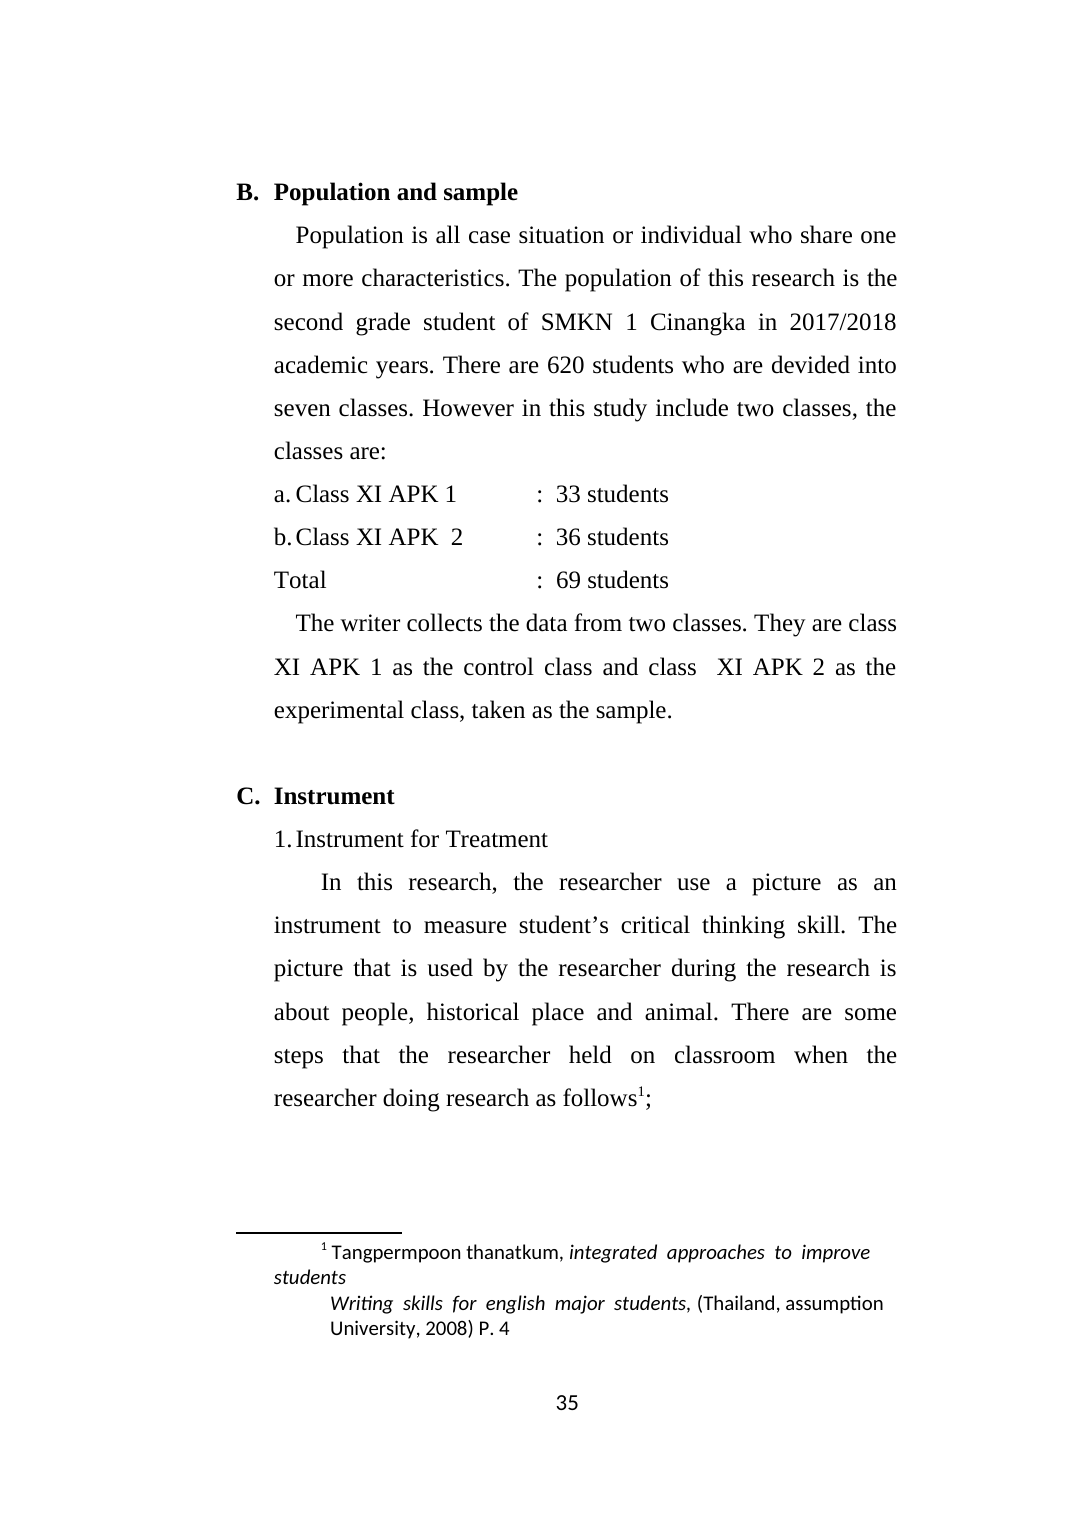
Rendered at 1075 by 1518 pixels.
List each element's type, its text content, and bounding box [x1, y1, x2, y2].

list Total : 69 students [274, 565, 898, 594]
list In this research, the researcher use a picture as an instrument to measure student’s critical thinking skill. The picture that is used by the researcher during the research is about people, historical place and animal. There are some steps that the researcher held on classroom when the researcher doing research as follows; [274, 867, 898, 1112]
list Instrument for Treatment [274, 824, 898, 853]
list b. Class XI APK 2 : 36 students [274, 522, 898, 551]
list Population is all case situation or individual who share one or more characteristics. The population of this research is the second grade student of SMKN 1 Cinangka in 2017/2018 academic years. There are 620 students who are devided into seven classes. However in this study include two classes, the classes are: [274, 220, 898, 465]
list The writer collects the data from two classes. They are class XI APK 1 as the control class and class XI APK 2 as the experimental class, taken as the sample. [274, 608, 898, 723]
list Instrument [236, 781, 898, 810]
list Population and sample [236, 177, 898, 206]
list a. Class XI APK 1 : 33 students [274, 479, 898, 508]
